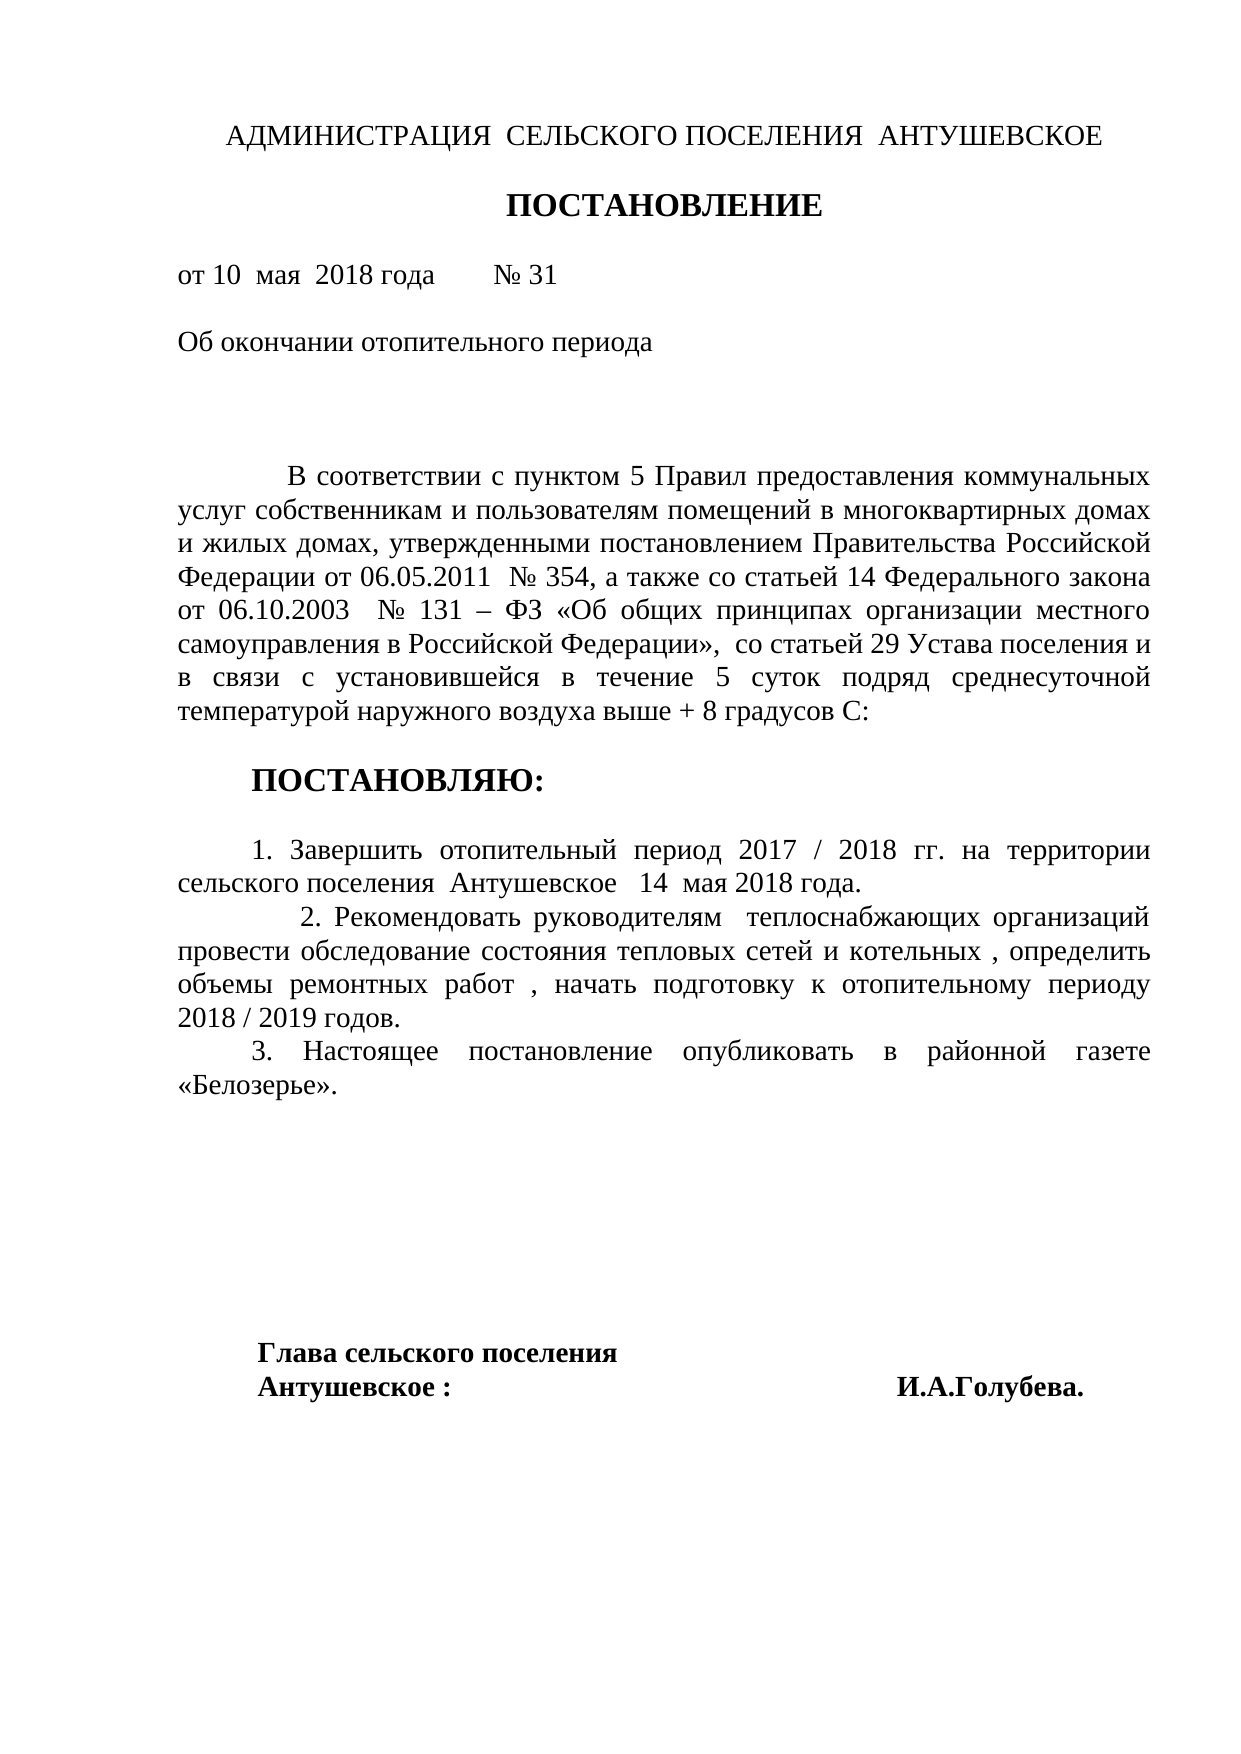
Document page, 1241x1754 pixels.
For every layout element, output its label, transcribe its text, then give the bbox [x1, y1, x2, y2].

text от 10 мая 2018 года № 31 [177, 257, 1152, 291]
text В соответствии с пунктом 5 Правил предоставления коммунальных услуг собственникам и пользователям помещений в многоквартирных домах и жилых домах, утвержденными постановлением Правительства Российской Федерации от 06.05.2011 № 354, а также со статьей 14 Федерального закона от 06.10.2003 № 131 – ФЗ «Об общих принципах организации местного самоуправления в Российской Федерации», со статьей 29 Устава поселения и в связи с установившейся в течение 5 суток подряд среднесуточной температурой наружного воздуха выше + 8 градусов С: [177, 458, 1152, 727]
text ПОСТАНОВЛЯЮ: [177, 760, 1152, 798]
text Антушевское : И.А.Голубева. [177, 1369, 1152, 1402]
text 3. Настоящее постановление опубликовать в районной газете «Белозерье». [177, 1033, 1152, 1100]
text ПОСТАНОВЛЕНИЕ [177, 185, 1152, 223]
text 1. Завершить отопительный период 2017 / 2018 гг. на территории сельского поселения Антушевское 14 мая 2018 года. [177, 832, 1152, 899]
text Глава сельского поселения [177, 1335, 1152, 1369]
text 2. Рекомендовать руководителям теплоснабжающих организаций провести обследование состояния тепловых сетей и котельных , определить объемы ремонтных работ , начать подготовку к отопительному периоду 2018 / 2019 годов. [177, 899, 1152, 1033]
text АДМИНИСТРАЦИЯ СЕЛЬСКОГО ПОСЕЛЕНИЯ АНТУШЕВСКОЕ [177, 118, 1152, 152]
text Об окончании отопительного периода [177, 324, 1152, 358]
